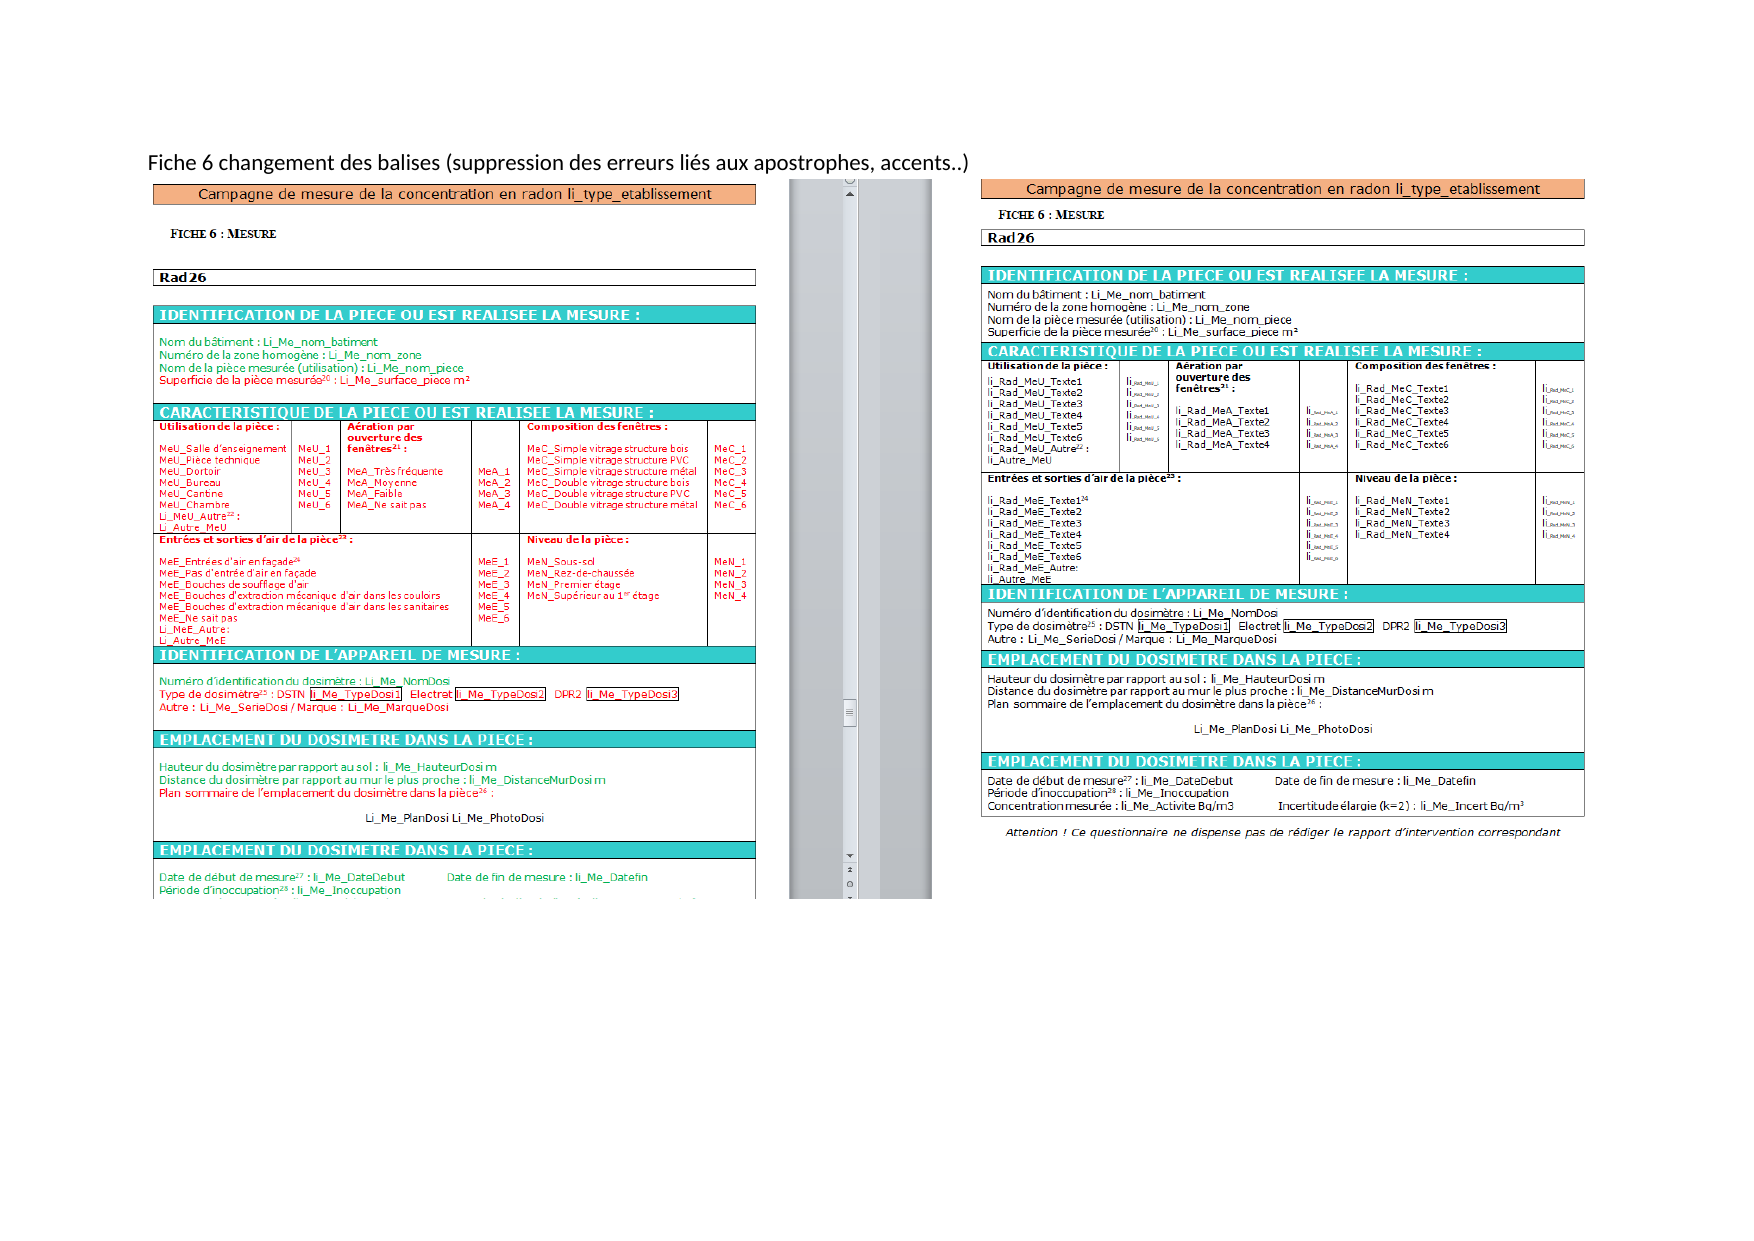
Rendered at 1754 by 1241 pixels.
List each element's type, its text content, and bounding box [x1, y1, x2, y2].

picture [147, 179, 1597, 899]
